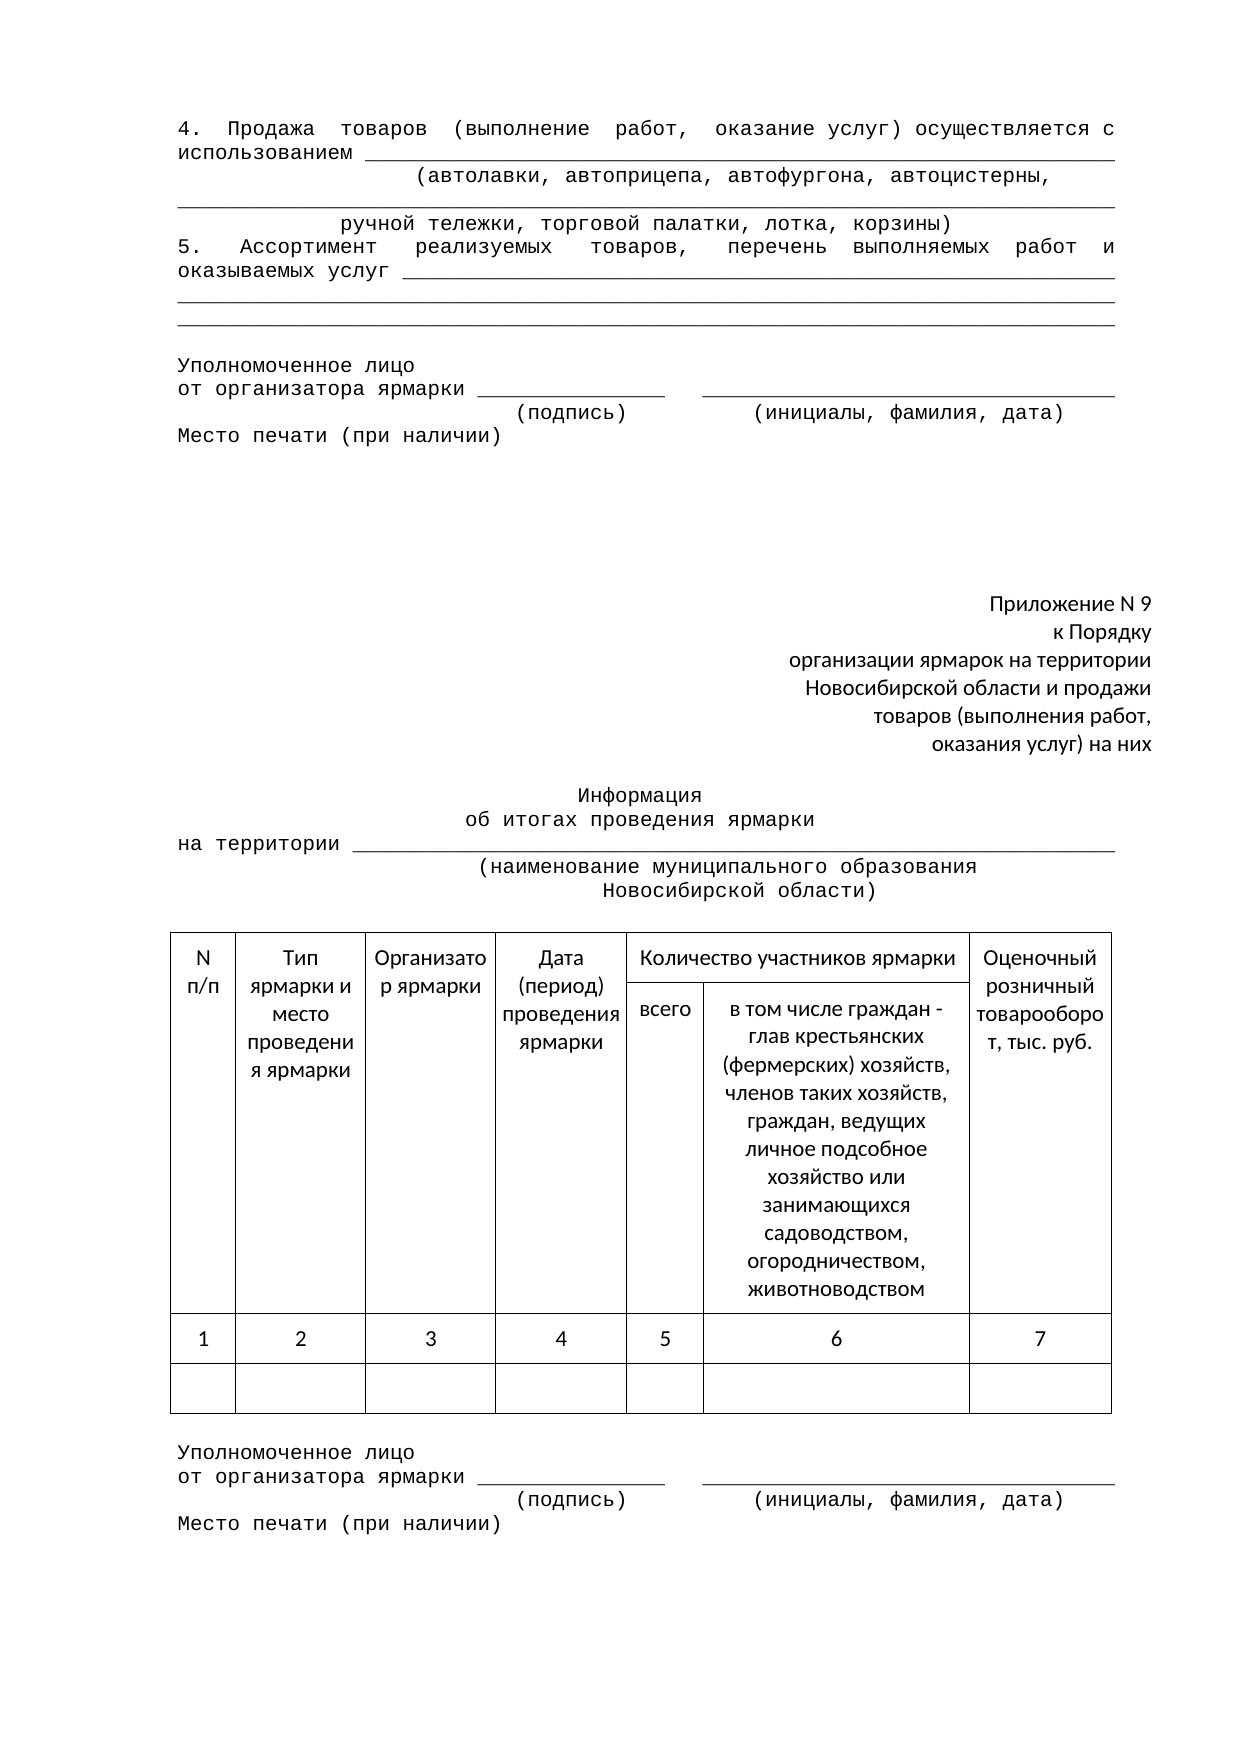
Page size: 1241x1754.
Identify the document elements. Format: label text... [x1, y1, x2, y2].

table_cell 6 [704, 1314, 969, 1363]
text Уполномоченное лицо [177, 354, 1152, 378]
text к Порядку [177, 617, 1152, 645]
table_cell [970, 1364, 1111, 1413]
text (автолавки, автоприцепа, автофургона, автоцистерны, [177, 165, 1152, 189]
text об итогах проведения ярмарки [177, 809, 1152, 833]
table_cell [236, 1364, 365, 1413]
text Информация [177, 785, 1152, 809]
text ___________________________________________________________________________ [177, 284, 1152, 307]
table_cell 5 [627, 1314, 703, 1363]
table_cell 1 [171, 1314, 235, 1363]
text (наименование муниципального образования [177, 856, 1152, 880]
table_cell 4 [496, 1314, 626, 1363]
table_cell [171, 1364, 235, 1413]
table_header Количество участников ярмарки [627, 933, 969, 982]
text ручной тележки, торговой палатки, лотка, корзины) [177, 213, 1152, 236]
table_cell 2 [236, 1314, 365, 1363]
text Приложение N 9 [177, 589, 1152, 617]
text Новосибирской области) [177, 880, 1152, 904]
table_header Тип ярмарки и место проведения ярмарки [236, 933, 365, 1312]
text оказания услуг) на них [177, 729, 1152, 757]
text 5. Ассортимент реализуемых товаров, перечень выполняемых работ и [177, 236, 1152, 260]
text организации ярмарок на территории [177, 645, 1152, 673]
table_cell 3 [366, 1314, 495, 1363]
text (подпись) (инициалы, фамилия, дата) [177, 402, 1152, 426]
table_cell [366, 1364, 495, 1413]
table_header Дата (период) проведения ярмарки [496, 933, 626, 1312]
text ___________________________________________________________________________ [177, 307, 1152, 331]
text от организатора ярмарки _______________ _________________________________ [177, 1466, 1152, 1489]
text Место печати (при наличии) [177, 426, 1152, 449]
table_header Оценочный розничный товарооборот, тыс. руб. [970, 933, 1111, 1312]
text использованием ____________________________________________________________ [177, 142, 1152, 165]
text от организатора ярмарки _______________ _________________________________ [177, 378, 1152, 402]
table_cell 7 [970, 1314, 1111, 1363]
text (подпись) (инициалы, фамилия, дата) [177, 1489, 1152, 1513]
text Уполномоченное лицо [177, 1442, 1152, 1466]
text оказываемых услуг _________________________________________________________ [177, 260, 1152, 284]
text товаров (выполнения работ, [177, 701, 1152, 729]
table_header Организатор ярмарки [366, 933, 495, 1312]
text Место печати (при наличии) [177, 1513, 1152, 1537]
text на территории _____________________________________________________________ [177, 833, 1152, 856]
table_cell [704, 1364, 969, 1413]
text ___________________________________________________________________________ [177, 189, 1152, 213]
table_cell всего [627, 983, 703, 1312]
table_cell [627, 1364, 703, 1413]
table_cell в том числе граждан - глав крестьянских (фермерских) хозяйств, членов таких хозяйств, граждан, ведущих личное подсобное хозяйство или занимающихся садоводством, огородничеством, животноводством [704, 983, 969, 1312]
text 4. Продажа товаров (выполнение работ, оказание услуг) осуществляется с [177, 118, 1152, 142]
table_header N п/п [171, 933, 235, 1312]
table_cell [496, 1364, 626, 1413]
text Новосибирской области и продажи [177, 673, 1152, 701]
